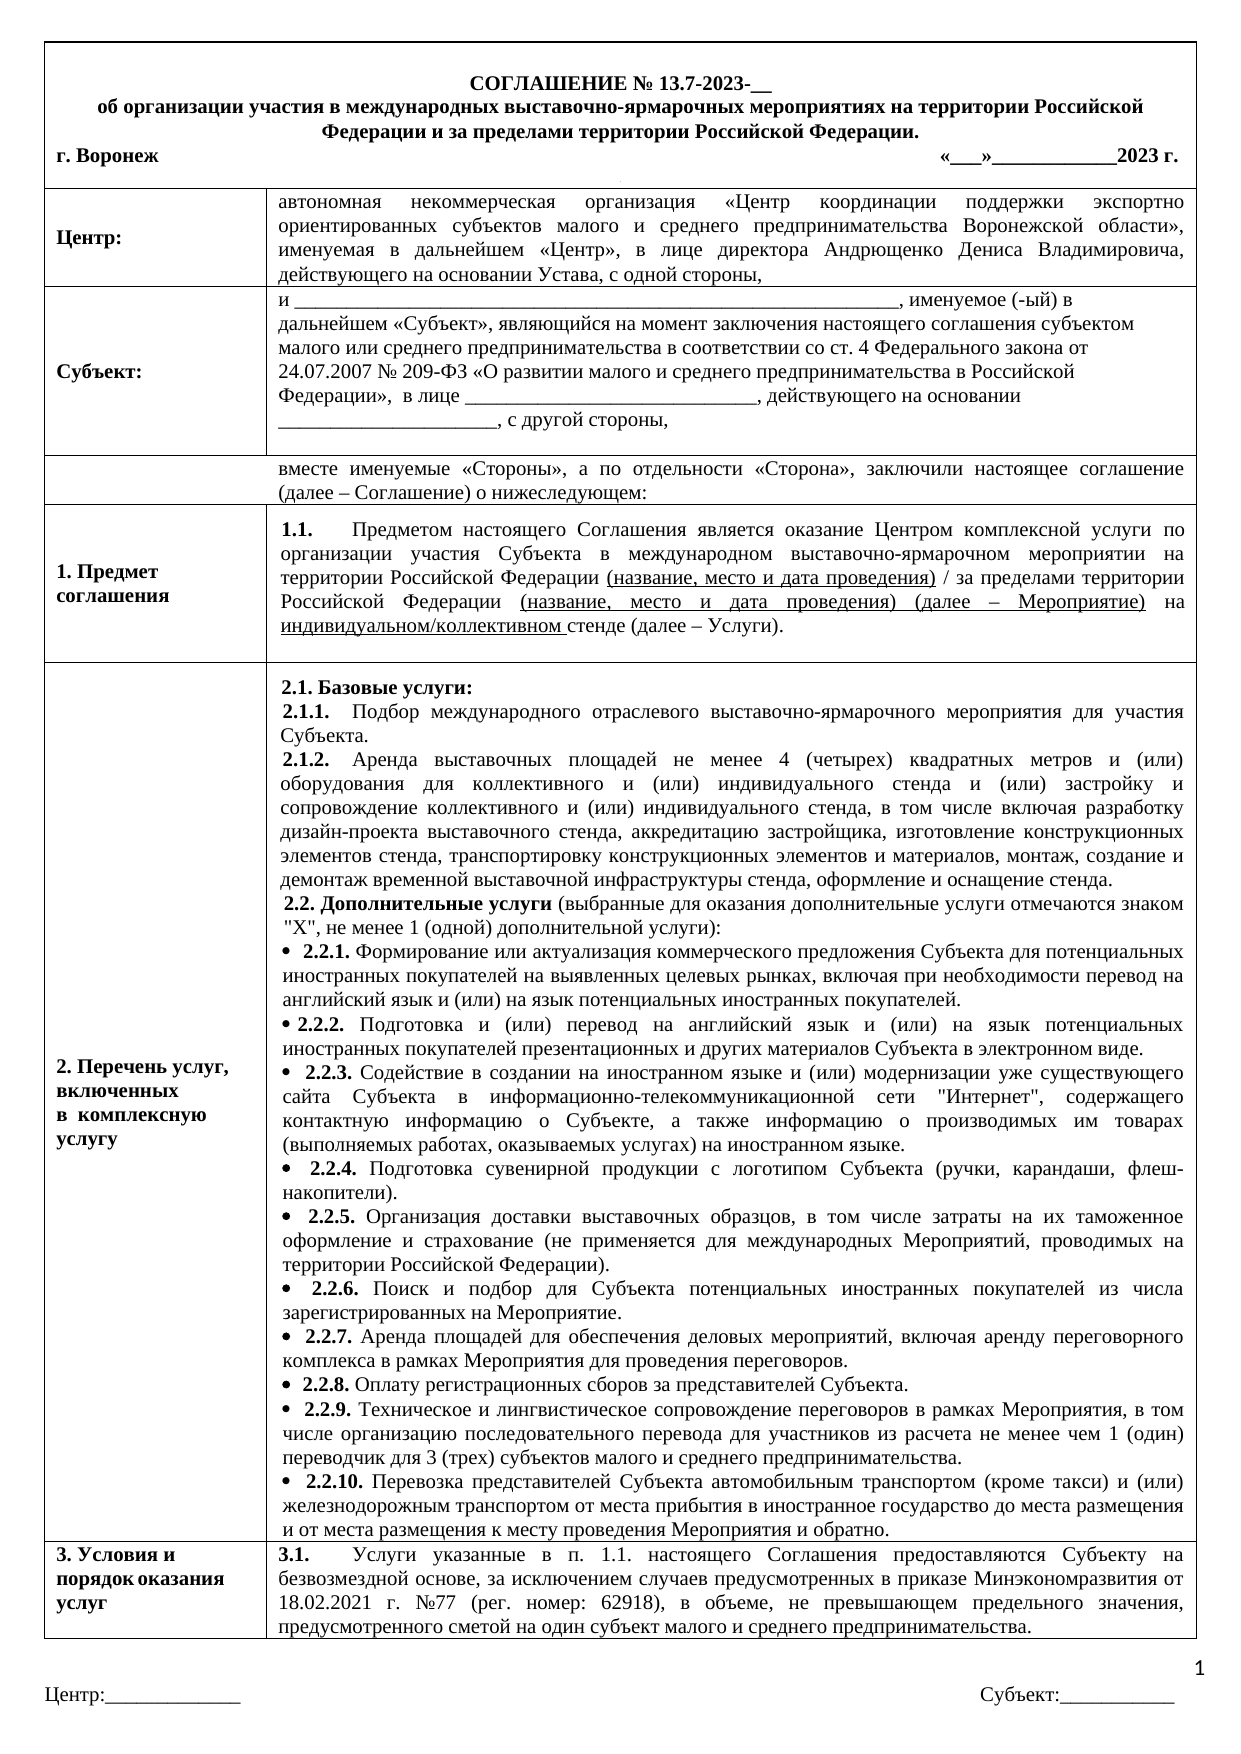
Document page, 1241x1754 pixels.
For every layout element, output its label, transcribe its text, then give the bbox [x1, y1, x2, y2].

table_cell вместе именуемые «Стороны», а по отдельности «Сторона», заключили настоящее соглашение (далее – Соглашение) о нижеследующем: [267, 456, 1196, 504]
table_cell 2. Перечень услуг, включенных в4комплексную услугу [45, 663, 266, 1541]
table_cell автономная некоммерческая организация «Центр координации поддержки экспортно ориентированных субъектов малого и среднего предпринимательства Воронежской области», именуемая в дальнейшем «Центр», в лице директора Андрющенко Дениса Владимировича, действующего на основании Устава, с одной стороны, [267, 189, 1196, 286]
table_cell Предметом настоящего Соглашения является оказание Центром комплексной услуги по организации участия Субъекта в международном выставочно-ярмарочном мероприятии на территории Российской Федерации (название, место и дата проведения) / за пределами территории Российской Федерации (название, место и дата проведения) (далее – Мероприятие) на индивидуальном/коллективном стенде (далее – Услуги). [267, 505, 1196, 662]
table_cell Центр: [45, 189, 266, 286]
table_cell Субъект: [45, 287, 266, 455]
table_cell 2.1. Базовые услуги: Подбор международного отраслевого выставочно-ярмарочного мероприятия для участия Субъекта. Аренда выставочных площадей не менее 4 (четырех) квадратных метров и (или) оборудования для коллективного и (или) индивидуального стенда и (или) застройку и сопровождение коллективного и (или) индивидуального стенда, в том числе включая разработку дизайн-проекта выставочного стенда, аккредитацию застройщика, изготовление конструкционных элементов стенда, транспортировку конструкционных элементов и материалов, монтаж, создание и демонтаж временной выставочной инфраструктуры стенда, оформление и оснащение стенда. 2.2. Дополнительные услуги (выбранные для оказания дополнительные услуги отмечаются знаком "Х", не менее 1 (одной) дополнительной услуги): 2.2.1. Формирование или актуализация коммерческого предложения Субъекта для потенциальных иностранных покупателей на выявленных целевых рынках, включая при необходимости перевод на английский язык и (или) на язык потенциальных иностранных покупателей. 2.2.2. Подготовка и (или) перевод на английский язык и (или) на язык потенциальных иностранных покупателей презентационных и других материалов Субъекта в электронном виде. 2.2.3. Содействие в создании на иностранном языке и (или) модернизации уже существующего сайта Субъекта в информационно-телекоммуникационной сети "Интернет", содержащего контактную информацию о Субъекте, а также информацию о производимых им товарах (выполняемых работах, оказываемых услугах) на иностранном языке. 2.2.4. Подготовка сувенирной продукции с логотипом Субъекта (ручки, карандаши, флеш-накопители). 2.2.5. Организация доставки выставочных образцов, в том числе затраты на их таможенное оформление и страхование (не применяется для международных Мероприятий, проводимых на территории Российской Федерации). 2.2.6. Поиск и подбор для Субъекта потенциальных иностранных покупателей из числа зарегистрированных на Мероприятие. 2.2.7. Аренда площадей для обеспечения деловых мероприятий, включая аренду переговорного комплекса в рамках Мероприятия для проведения переговоров. 2.2.8. Оплату регистрационных сборов за представителей Субъекта. 2.2.9. Техническое и лингвистическое сопровождение переговоров в рамках Мероприятия, в том числе организацию последовательного перевода для участников из расчета не менее чем 1 (один) переводчик для 3 (трех) субъектов малого и среднего предпринимательства. 2.2.10. Перевозка представителей Субъекта автомобильным транспортом (кроме такси) и (или) железнодорожным транспортом от места прибытия в иностранное государство до места размещения и от места размещения к месту проведения Мероприятия и обратно. [267, 663, 1196, 1541]
table_cell и __________________________________________________________, именуемое (-ый) в дальнейшем «Субъект», являющийся на момент заключения настоящего соглашения субъектом малого или среднего предпринимательства в соответствии со ст. 4 Федерального закона от 24.07.2007 № 209-ФЗ «О развитии малого и среднего предпринимательства в Российской Федерации», в лице ____________________________, действующего на основании _____________________, с другой стороны, [267, 287, 1196, 455]
table_cell 1. Предмет соглашения [45, 505, 266, 662]
table_header СОГЛАШЕНИЕ № 13.7-2023-__ об организации участия в международных выставочно-ярмарочных мероприятиях на территории Российской Федерации и за пределами территории Российской Федерации. г. Воронеж «___»____________2023 г. . [45, 43, 1196, 188]
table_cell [267, 1542, 1196, 1638]
table_cell [45, 456, 267, 504]
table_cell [45, 1542, 266, 1638]
